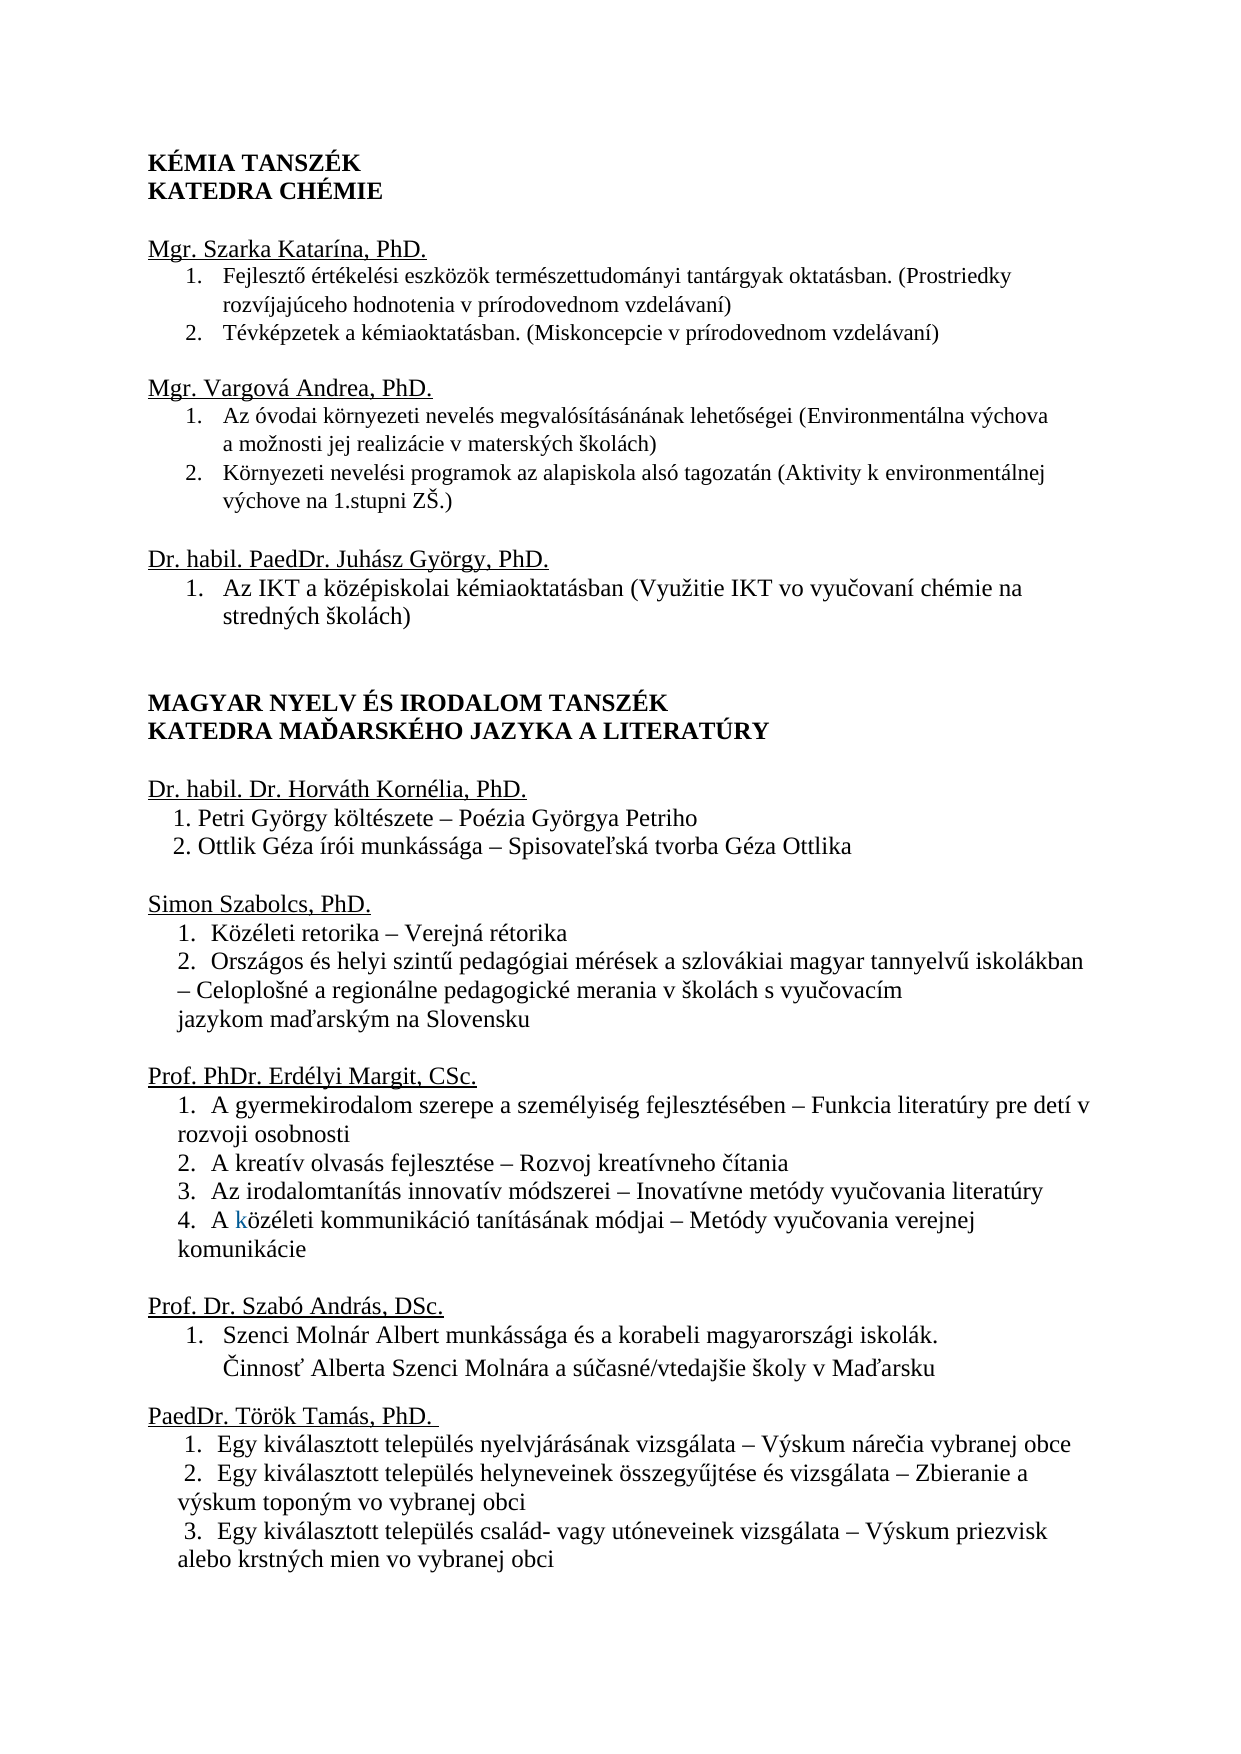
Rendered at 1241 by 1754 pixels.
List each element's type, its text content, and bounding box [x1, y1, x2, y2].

list Az óvodai környezeti nevelés megvalósításánának lehetőségei (Environmentálna výchova a možnosti jej realizácie v materských školách) [185, 402, 1093, 456]
text Dr. habil. Dr. Horváth Kornélia, PhD. [148, 774, 1093, 803]
text Mgr. Szarka Katarína, PhD. [148, 234, 1093, 263]
text Simon Szabolcs, PhD. [148, 889, 1093, 918]
text Prof. PhDr. Erdélyi Margit, CSc. [148, 1061, 1093, 1090]
text KATEDRA CHÉMIE [148, 176, 1093, 205]
text katedra maďarského jazyka a literatúry [148, 716, 1093, 745]
text 1. A gyermekirodalom szerepe a személyiség fejlesztésében – Funkcia literatúry pre detí v rozvoji osobnosti [177, 1090, 1093, 1148]
text Prof. Dr. Szabó András, DSc. [148, 1291, 1093, 1320]
list Az IKT a középiskolai kémiaoktatásban (Využitie IKT vo vyučovaní chémie na stredných školách) [185, 573, 1093, 630]
list Fejlesztő értékelési eszközök természettudományi tantárgyak oktatásban. (Prostriedky rozvíjajúceho hodnotenia v prírodovednom vzdelávaní) [185, 263, 1093, 317]
text Dr. habil. PaedDr. Juhász György, PhD. [148, 544, 1093, 573]
text 3. Az irodalomtanítás innovatív módszerei – Inovatívne metódy vyučovania literatúry [177, 1176, 1093, 1205]
text PaedDr. Török Tamás, PhD. [148, 1401, 1093, 1429]
text KÉMIA TANSZÉK [148, 148, 1093, 176]
text 2. A kreatív olvasás fejlesztése – Rozvoj kreatívneho čítania [177, 1148, 1093, 1176]
text 1. Közéleti retorika – Verejná rétorika [177, 918, 1093, 946]
list Szenci Molnár Albert munkássága és a korabeli magyarországi iskolák. [185, 1320, 1093, 1349]
text 4. A közéleti kommunikáció tanításának módjai – Metódy vyučovania verejnej komunikácie [177, 1205, 1093, 1263]
list Tévképzetek a kémiaoktatásban. (Miskoncepcie v prírodovednom vzdelávaní) [185, 319, 1093, 346]
text 1. Egy kiválasztott település nyelvjárásának vizsgálata – Výskum nárečia vybranej obce [177, 1429, 1093, 1458]
text 2. Országos és helyi szintű pedagógiai mérések a szlovákiai magyar tannyelvű iskolákban – Celoplošné a regionálne pedagogické merania v školách s vyučovacím jazykom maďarským na Slovensku [177, 946, 1093, 1033]
list Környezeti nevelési programok az alapiskola alsó tagozatán (Aktivity k environmentálnej výchove na 1.stupni ZŠ.) [185, 458, 1093, 513]
text 3. Egy kiválasztott település család- vagy utóneveinek vizsgálata – Výskum priezvisk alebo krstných mien vo vybranej obci [177, 1516, 1093, 1573]
text Mgr. Vargová Andrea, PhD. [148, 373, 1093, 402]
text 2. Egy kiválasztott település helyneveinek összegyűjtése és vizsgálata – Zbieranie a výskum toponým vo vybranej obci [177, 1458, 1093, 1516]
text 2. Ottlik Géza írói munkássága – Spisovateľská tvorba Géza Ottlika [148, 831, 1093, 860]
text Magyar nyelv és irodalom tanszék [148, 688, 1093, 716]
text 1. Petri György költészete – Poézia Györgya Petriho [148, 803, 1093, 831]
list Činnosť Alberta Szenci Molnára a súčasné/vtedajšie školy v Maďarsku [223, 1353, 1093, 1382]
